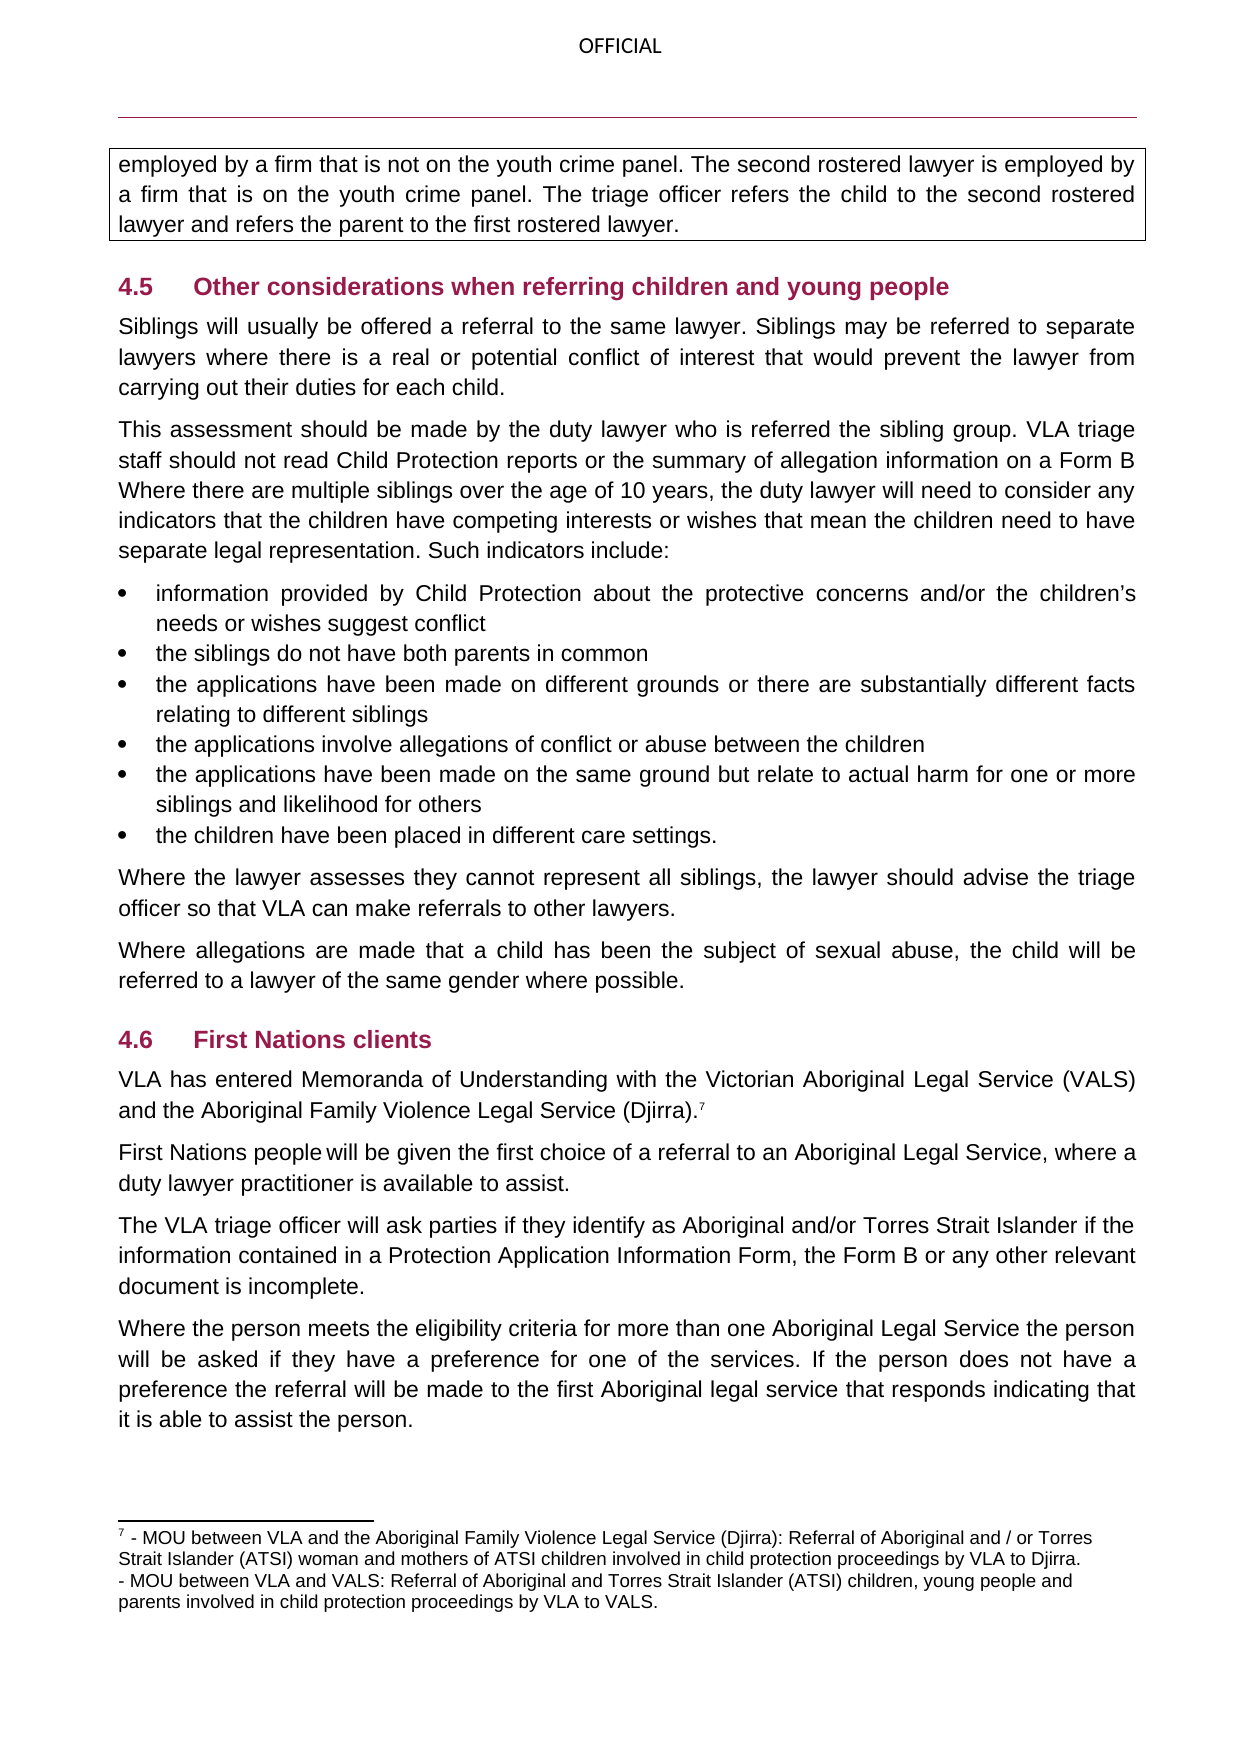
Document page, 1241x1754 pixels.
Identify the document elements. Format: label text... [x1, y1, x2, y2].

list the applications involve allegations of conflict or abuse between the children [118, 731, 1137, 757]
list information provided by Child Protection about the protective concerns and/or the children’s needs or wishes suggest conflict [118, 580, 1137, 637]
text Where the lawyer assesses they cannot represent all siblings, the lawyer should advise the triage officer so that VLA can make referrals to other lawyers. [118, 864, 1137, 921]
text Where allegations are made that a child has been the subject of sexual abuse, the child will be referred to a lawyer of the same gender where possible. [118, 937, 1137, 994]
list the children have been placed in different care settings. [118, 822, 1137, 848]
text Siblings will usually be offered a referral to the same lawyer. Siblings may be referred to separate lawyers where there is a real or potential conflict of interest that would prevent the lawyer from carrying out their duties for each child. [118, 313, 1137, 400]
text First Nations people will be given the first choice of a referral to an Aboriginal Legal Service, where a duty lawyer practitioner is available to assist. [118, 1139, 1137, 1196]
text VLA has entered Memoranda of Understanding with the Victorian Aboriginal Legal Service (VALS) and the Aboriginal Family Violence Legal Service (Djirra). [118, 1066, 1137, 1123]
subtitle First Nations clients [118, 1023, 1137, 1054]
text The VLA triage officer will ask parties if they identify as Aboriginal and/or Torres Strait Islander if the information contained in a Protection Application Information Form, the Form B or any other relevant document is incomplete. [118, 1212, 1137, 1299]
text This assessment should be made by the duty lawyer who is referred the sibling group. VLA triage staff should not read Child Protection reports or the summary of allegation information on a Form B Where there are multiple siblings over the age of 10 years, the duty lawyer will need to consider any indicators that the children have competing interests or wishes that mean the children need to have separate legal representation. Such indicators include: [118, 416, 1137, 564]
list the siblings do not have both parents in common [118, 640, 1137, 667]
list the applications have been made on different grounds or there are substantially different facts relating to different siblings [118, 671, 1137, 727]
subtitle Other considerations when referring children and young people [118, 269, 1137, 301]
list the applications have been made on the same ground but relate to actual harm for one or more siblings and likelihood for others [118, 761, 1137, 818]
text Where the person meets the eligibility criteria for more than one Aboriginal Legal Service the person will be asked if they have a preference for one of the services. If the person does not have a preference the referral will be made to the first Aboriginal legal service that responds indicating that it is able to assist the person. [118, 1315, 1137, 1432]
